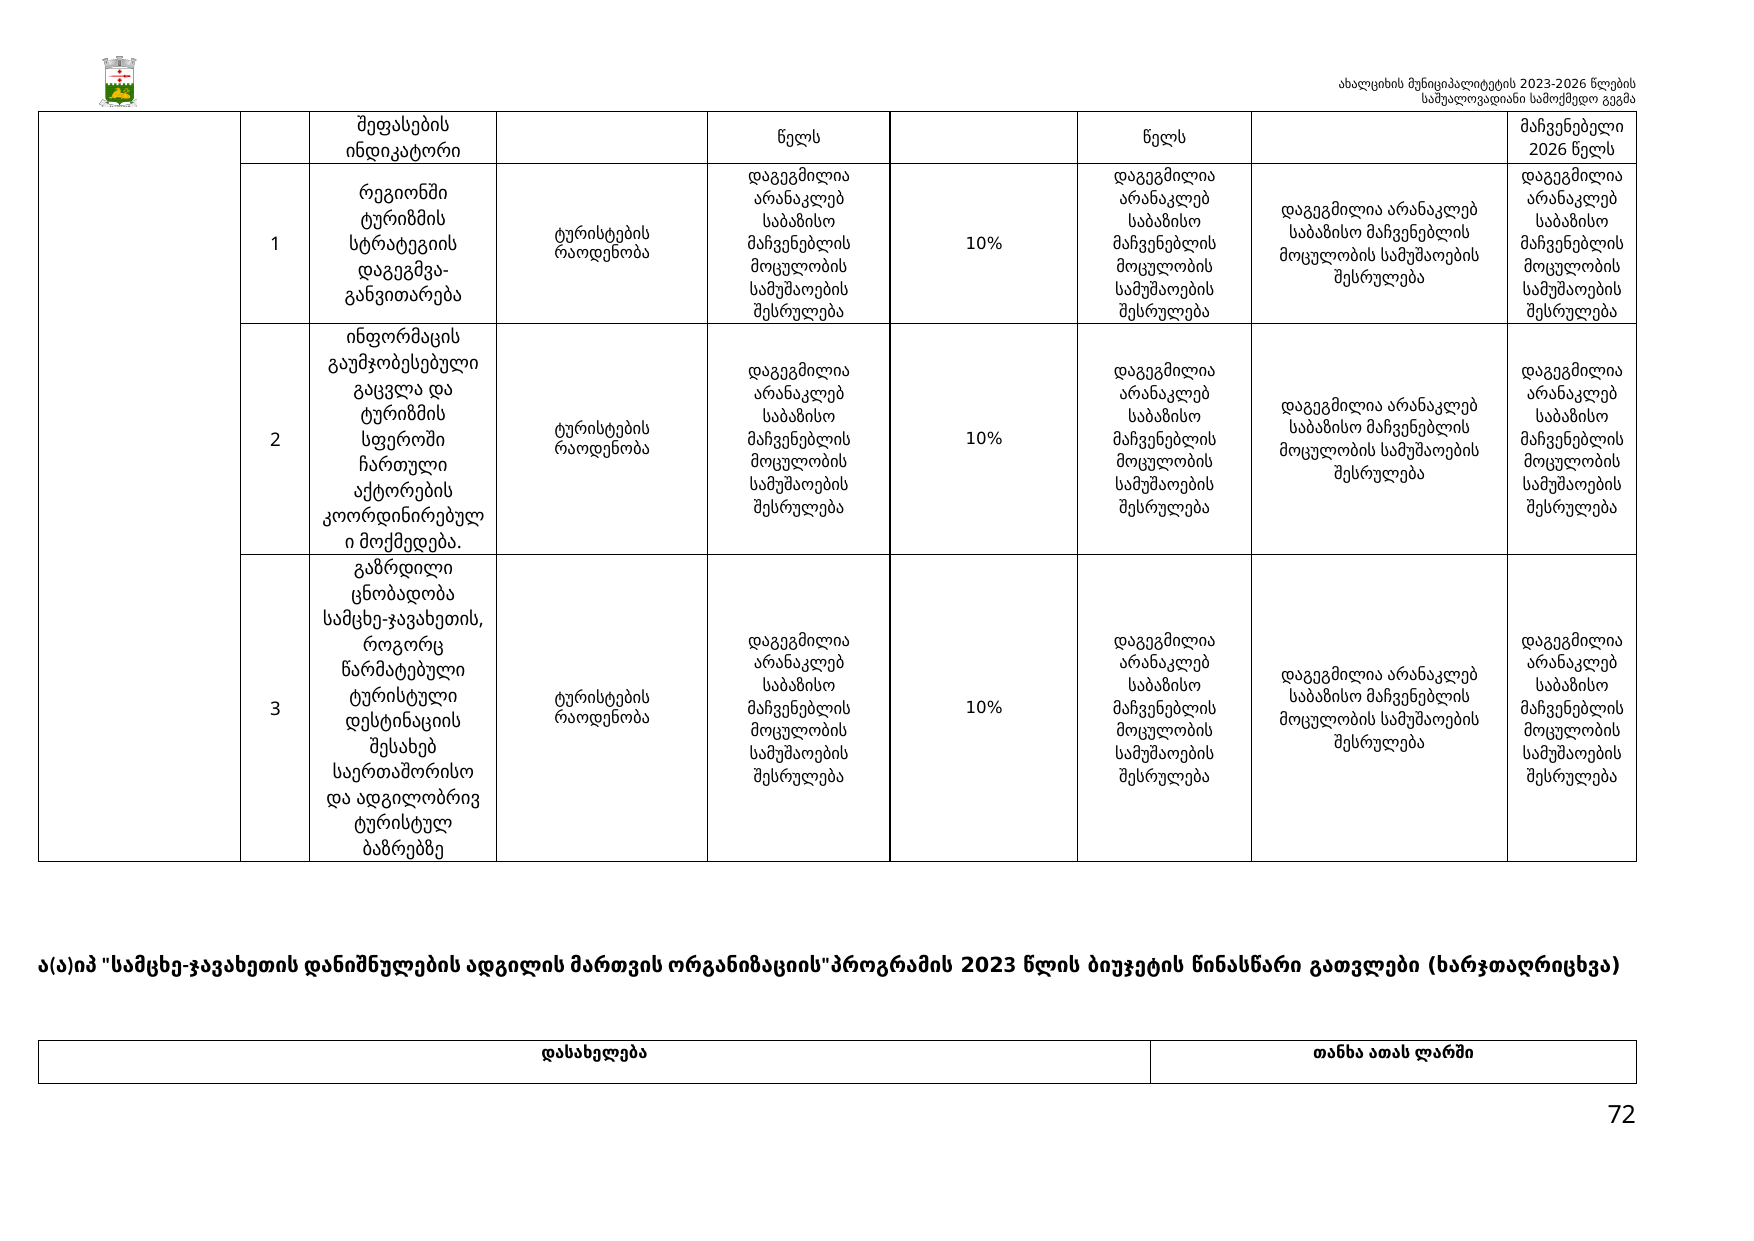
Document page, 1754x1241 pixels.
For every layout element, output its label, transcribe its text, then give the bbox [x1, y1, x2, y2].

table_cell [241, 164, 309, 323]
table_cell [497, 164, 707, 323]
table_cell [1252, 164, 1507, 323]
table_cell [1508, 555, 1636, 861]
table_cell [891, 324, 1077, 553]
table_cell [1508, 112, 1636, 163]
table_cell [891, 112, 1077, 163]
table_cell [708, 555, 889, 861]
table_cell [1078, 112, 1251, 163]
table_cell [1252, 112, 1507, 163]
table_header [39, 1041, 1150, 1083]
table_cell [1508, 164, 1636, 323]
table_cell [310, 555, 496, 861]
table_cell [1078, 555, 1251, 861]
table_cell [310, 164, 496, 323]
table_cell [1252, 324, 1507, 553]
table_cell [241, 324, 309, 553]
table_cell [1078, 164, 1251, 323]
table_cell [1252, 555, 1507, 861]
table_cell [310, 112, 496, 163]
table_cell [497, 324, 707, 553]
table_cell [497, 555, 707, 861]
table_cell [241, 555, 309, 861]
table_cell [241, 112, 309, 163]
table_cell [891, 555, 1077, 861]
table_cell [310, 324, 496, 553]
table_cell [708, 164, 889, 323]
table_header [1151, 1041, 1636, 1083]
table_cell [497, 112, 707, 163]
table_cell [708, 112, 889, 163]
text ა(ა)იპ "სამცხე-ჯავახეთის დანიშნულების ადგილის მართვის ორგანიზაციის"პროგრამის 2023 წლის ბიუჯეტის წინასწარი გათვლები (ხარჯთაღრიცხვა) [37, 950, 1636, 978]
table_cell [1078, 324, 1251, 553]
picture [99, 56, 137, 107]
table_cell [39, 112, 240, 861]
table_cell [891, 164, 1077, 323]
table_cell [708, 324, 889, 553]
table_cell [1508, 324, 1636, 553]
